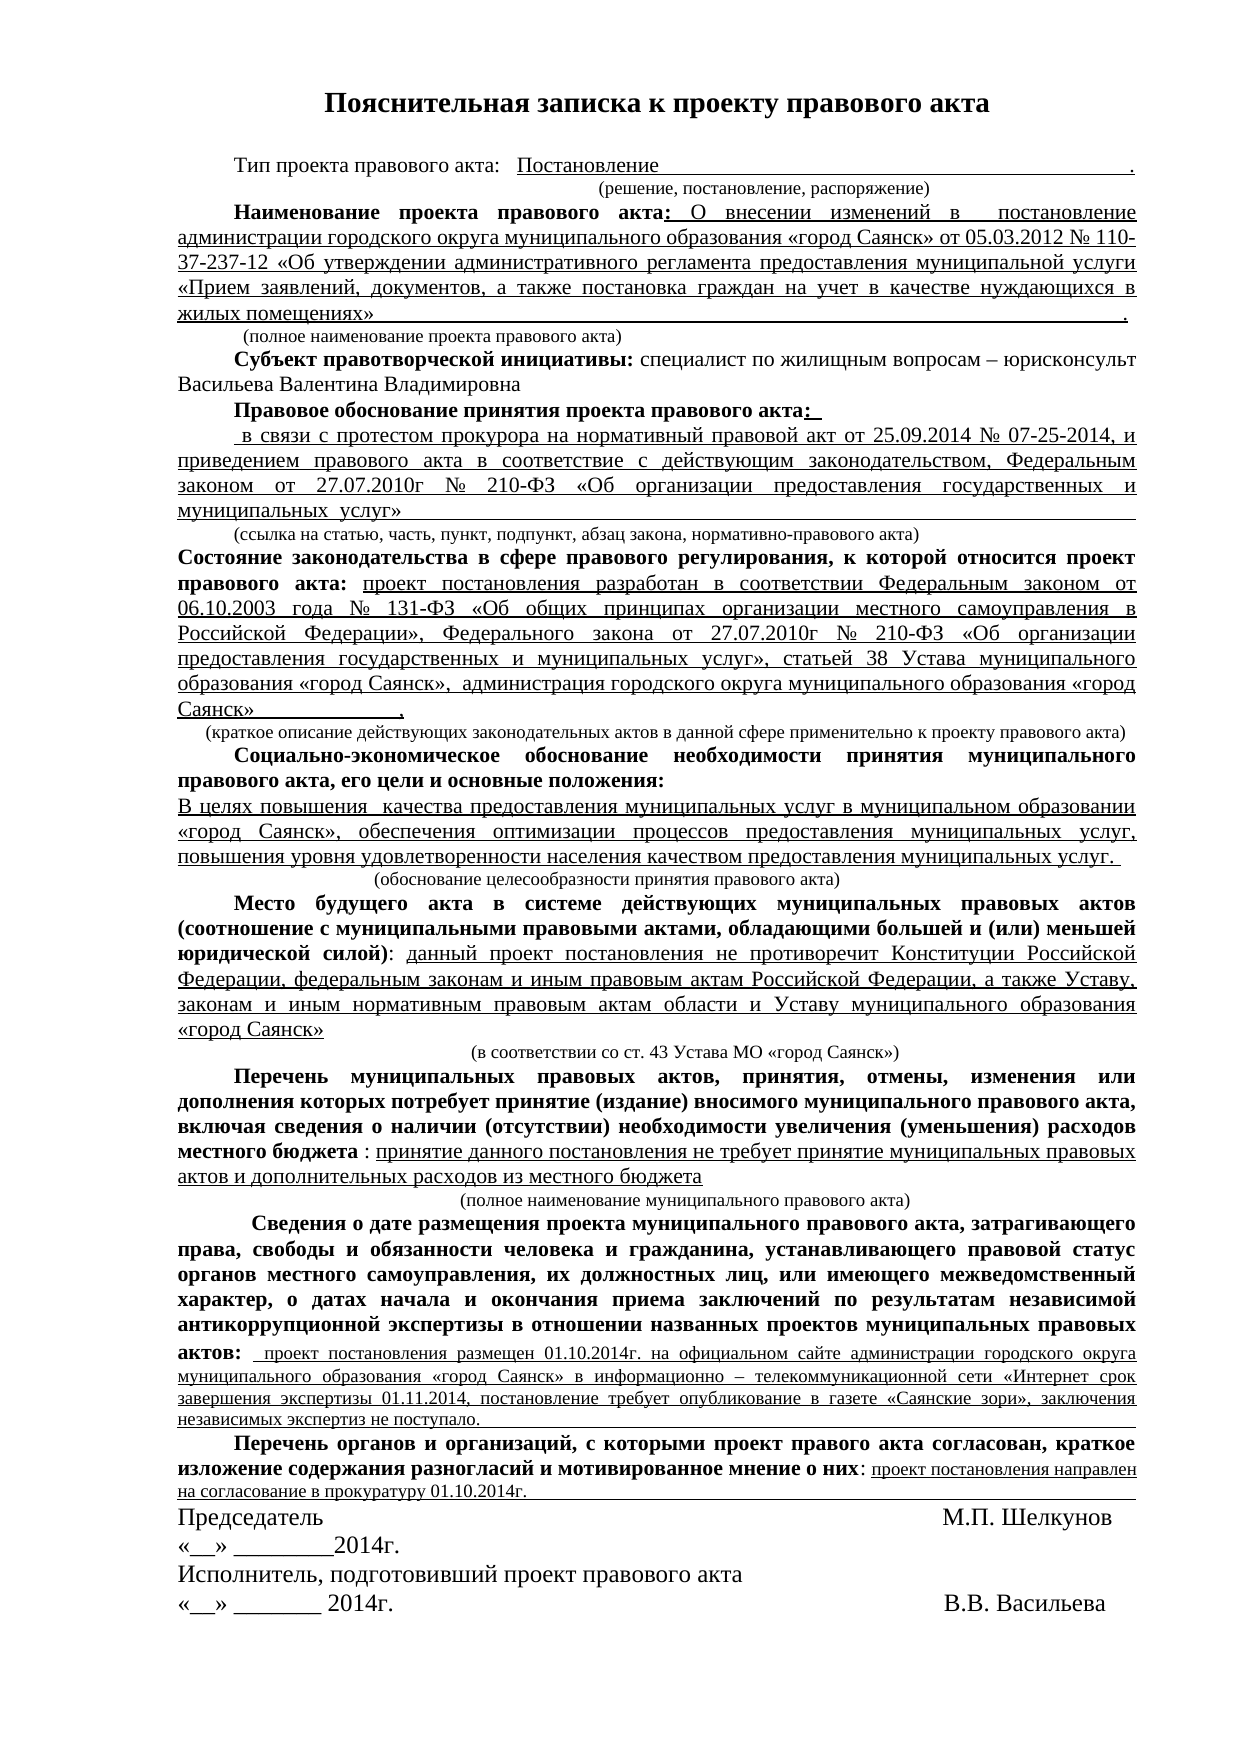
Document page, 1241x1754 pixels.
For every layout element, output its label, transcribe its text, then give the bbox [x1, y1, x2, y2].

text (в соответствии со ст. 43 Устава МО «город Саянск») [177, 1041, 1137, 1063]
text Субъект правотворческой инициативы: специалист по жилищным вопросам – юрисконсульт Васильева Валентина Владимировна [177, 346, 1137, 397]
text Место будущего акта в системе действующих муниципальных правовых актов (соотношение с муниципальными правовыми актами, обладающими большей и (или) меньшей юридической силой): данный проект постановления не противоречит Конституции Российской Федерации, федеральным законам и иным правовым актам Российской Федерации, а также Уставу, законам и иным нормативным правовым актам области и Уставу муниципального образования «город Саянск» [177, 890, 1137, 987]
text Наименование проекта правового акта: О внесении изменений в постановление администрации городского округа муниципального образования «город Саянск» от 05.03.2012 № 110-37-237-12 «Об утверждении административного регламента предоставления муниципальной услуги «Прием заявлений, документов, а также постановка граждан на учет в качестве нуждающихся в жилых помещениях» . [177, 297, 1137, 325]
text Тип проекта правового акта: Постановление . [177, 152, 1137, 177]
text в связи с протестом прокурора на нормативный правовой акт от 25.09.2014 № 07-25-2014, и приведением правового акта в соответствие с действующим законодательством, Федеральным законом от 27.07.2010г № 210-ФЗ «Об организации предоставления государственных и муниципальных услуг» [177, 470, 1137, 494]
text Перечень муниципальных правовых актов, принятия, отмены, изменения или дополнения которых потребует принятие (издание) вносимого муниципального правового акта, включая сведения о наличии (отсутствии) необходимости увеличения (уменьшения) расходов местного бюджета : принятие данного постановления не требует принятие муниципальных правовых актов и дополнительных расходов из местного бюджета [177, 1063, 1137, 1189]
text Перечень органов и организаций, с которыми проект правого акта согласован, краткое изложение содержания разногласий и мотивированное мнение о них: проект постановления направлен на согласование в прокуратуру 01.10.2014г. [177, 1430, 1137, 1502]
text В целях повышения качества предоставления муниципальных услуг в муниципальном образовании «город Саянск», обеспечения оптимизации процессов предоставления муниципальных услуг, повышения уровня удовлетворенности населения качеством предоставления муниципальных услуг. [177, 793, 1137, 840]
text в связи с протестом прокурора на нормативный правовой акт от 25.09.2014 № 07-25-2014, и приведением правового акта в соответствие с действующим законодательством, Федеральным законом от 27.07.2010г № 210-ФЗ «Об организации предоставления государственных и муниципальных услуг» [177, 495, 1137, 523]
text (ссылка на статью, часть, пункт, подпункт, абзац закона, нормативно-правового акта) [177, 523, 1137, 544]
text (краткое описание действующих законодательных актов в данной сфере применительно к проекту правового акта) [177, 721, 1137, 742]
text в связи с протестом прокурора на нормативный правовой акт от 25.09.2014 № 07-25-2014, и приведением правового акта в соответствие с действующим законодательством, Федеральным законом от 27.07.2010г № 210-ФЗ «Об организации предоставления государственных и муниципальных услуг» [177, 422, 1137, 469]
text Состояние законодательства в сфере правового регулирования, к которой относится проект правового акта: проект постановления разработан в соответствии Федеральным законом от 06.10.2003 года № 131-ФЗ «Об общих принципах организации местного самоуправления в Российской Федерации», Федерального закона от 27.07.2010г № 210-ФЗ «Об организации предоставления государственных и муниципальных услуг», статьей 38 Устава муниципального образования «город Саянск», администрация городского округа муниципального образования «город Саянск» , [177, 544, 1137, 616]
text (полное наименование проекта правового акта) [177, 325, 1137, 346]
text Правовое обоснование принятия проекта правового акта: [177, 397, 1137, 422]
text Наименование проекта правового акта: О внесении изменений в постановление администрации городского округа муниципального образования «город Саянск» от 05.03.2012 № 110-37-237-12 «Об утверждении административного регламента предоставления муниципальной услуги «Прием заявлений, документов, а также постановка граждан на учет в качестве нуждающихся в жилых помещениях» . [177, 199, 1137, 271]
text Председатель М.П. Шелкунов [177, 1502, 1137, 1531]
text (решение, постановление, распоряжение) [177, 177, 1137, 199]
text Социально-экономическое обоснование необходимости принятия муниципального правового акта, его цели и основные положения: [177, 742, 1137, 793]
text (полное наименование муниципального правового акта) [177, 1189, 1137, 1210]
text Пояснительная записка к проекту правового акта [177, 85, 1137, 118]
text Состояние законодательства в сфере правового регулирования, к которой относится проект правового акта: проект постановления разработан в соответствии Федеральным законом от 06.10.2003 года № 131-ФЗ «Об общих принципах организации местного самоуправления в Российской Федерации», Федерального закона от 27.07.2010г № 210-ФЗ «Об организации предоставления государственных и муниципальных услуг», статьей 38 Устава муниципального образования «город Саянск», администрация городского округа муниципального образования «город Саянск» , [177, 668, 1137, 721]
text Наименование проекта правового акта: О внесении изменений в постановление администрации городского округа муниципального образования «город Саянск» от 05.03.2012 № 110-37-237-12 «Об утверждении административного регламента предоставления муниципальной услуги «Прием заявлений, документов, а также постановка граждан на учет в качестве нуждающихся в жилых помещениях» . [177, 272, 1137, 296]
text В целях повышения качества предоставления муниципальных услуг в муниципальном образовании «город Саянск», обеспечения оптимизации процессов предоставления муниципальных услуг, повышения уровня удовлетворенности населения качеством предоставления муниципальных услуг. [177, 841, 1137, 868]
text Сведения о дате размещения проекта муниципального правового акта, затрагивающего права, свободы и обязанности человека и гражданина, устанавливающего правовой статус органов местного самоуправления, их должностных лиц, или имеющего межведомственный характер, о датах начала и окончания приема заключений по результатам независимой антикоррупционной экспертизы в отношении названных проектов муниципальных правовых актов: проект постановления размещен 01.10.2014г. на официальном сайте администрации городского округа муниципального образования «город Саянск» в информационно – телекоммуникационной сети «Интернет срок завершения экспертизы 01.11.2014, постановление требует опубликование в газете «Саянские зори», заключения независимых экспертиз не поступало. [177, 1210, 1137, 1384]
text Состояние законодательства в сфере правового регулирования, к которой относится проект правового акта: проект постановления разработан в соответствии Федеральным законом от 06.10.2003 года № 131-ФЗ «Об общих принципах организации местного самоуправления в Российской Федерации», Федерального закона от 27.07.2010г № 210-ФЗ «Об организации предоставления государственных и муниципальных услуг», статьей 38 Устава муниципального образования «город Саянск», администрация городского округа муниципального образования «город Саянск» , [177, 617, 1137, 667]
text Исполнитель, подготовивший проект правового акта [177, 1559, 1137, 1588]
text «__» _______ 2014г. В.В. Васильева [177, 1588, 1137, 1617]
text (обоснование целесообразности принятия правового акта) [177, 868, 1137, 890]
text «__» ________2014г. [177, 1531, 1137, 1559]
